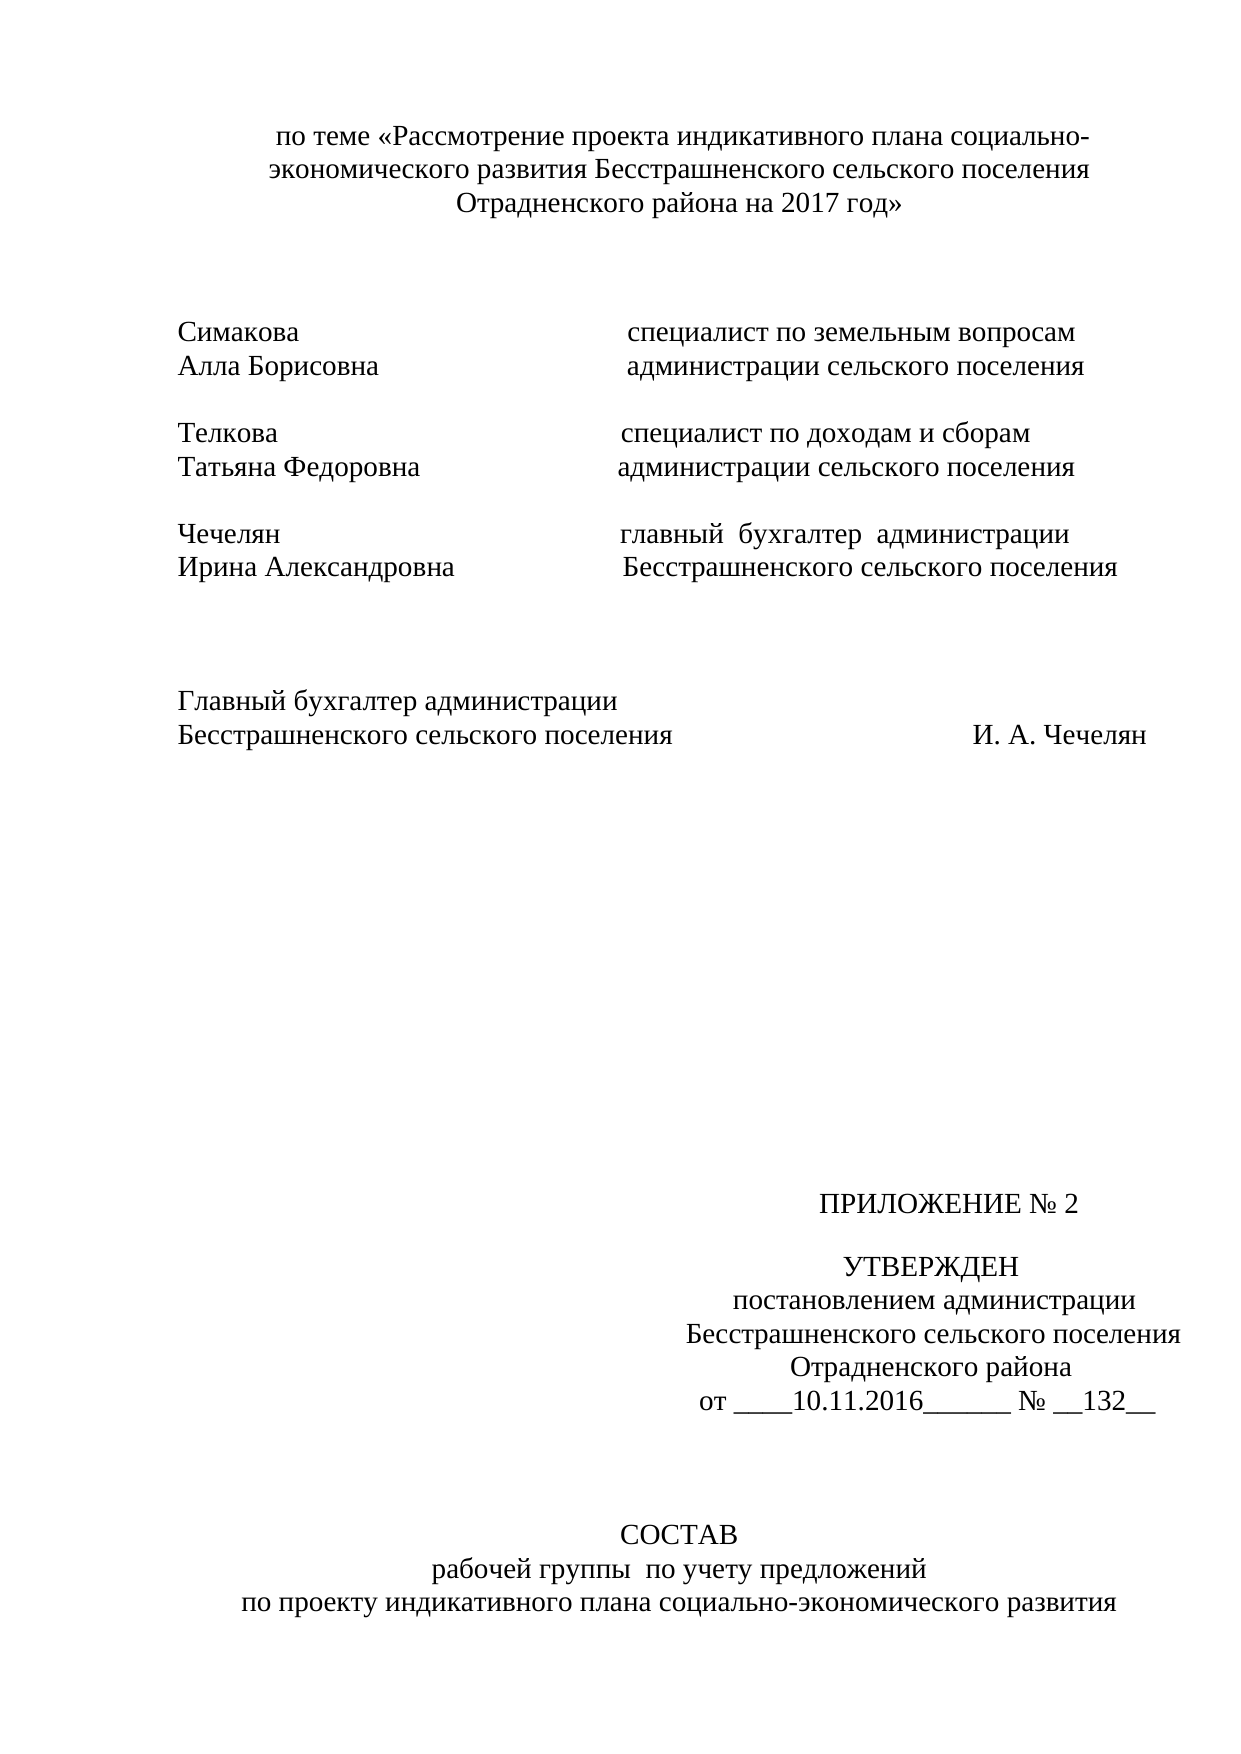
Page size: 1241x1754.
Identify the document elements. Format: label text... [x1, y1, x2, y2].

text Бесстрашненского сельского поселения И. А. Чечелян [177, 717, 1181, 751]
text от ____10.11.2016______ № __132__ [177, 1383, 1181, 1417]
text УТВЕРЖДЕН [177, 1249, 1181, 1282]
text Чечелян главный бухгалтер администрации [177, 516, 1181, 549]
text Отрадненского района [177, 1349, 1181, 1383]
text Симакова специалист по земельным вопросам [177, 314, 1181, 348]
text Ирина Александровна Бесстрашненского сельского поселения [177, 549, 1181, 583]
text Бесстрашненского сельского поселения [177, 1316, 1181, 1349]
text постановлением администрации [177, 1282, 1181, 1316]
text по проекту индикативного плана социально-экономического развития [177, 1584, 1181, 1618]
text Алла Борисовна администрации сельского поселения [177, 348, 1181, 382]
text Телкова специалист по доходам и сборам [177, 415, 1181, 449]
text ПРИЛОЖЕНИЕ № 2 [177, 1187, 1181, 1220]
text Главный бухгалтер администрации [177, 683, 1181, 717]
text Татьяна Федоровна администрации сельского поселения [177, 449, 1181, 482]
text СОСТАВ [177, 1517, 1181, 1551]
text рабочей группы по учету предложений [177, 1551, 1181, 1584]
text по теме «Рассмотрение проекта индикативного плана социально-экономического развития Бесстрашненского сельского поселения Отрадненского района на 2017 год» [177, 118, 1181, 219]
